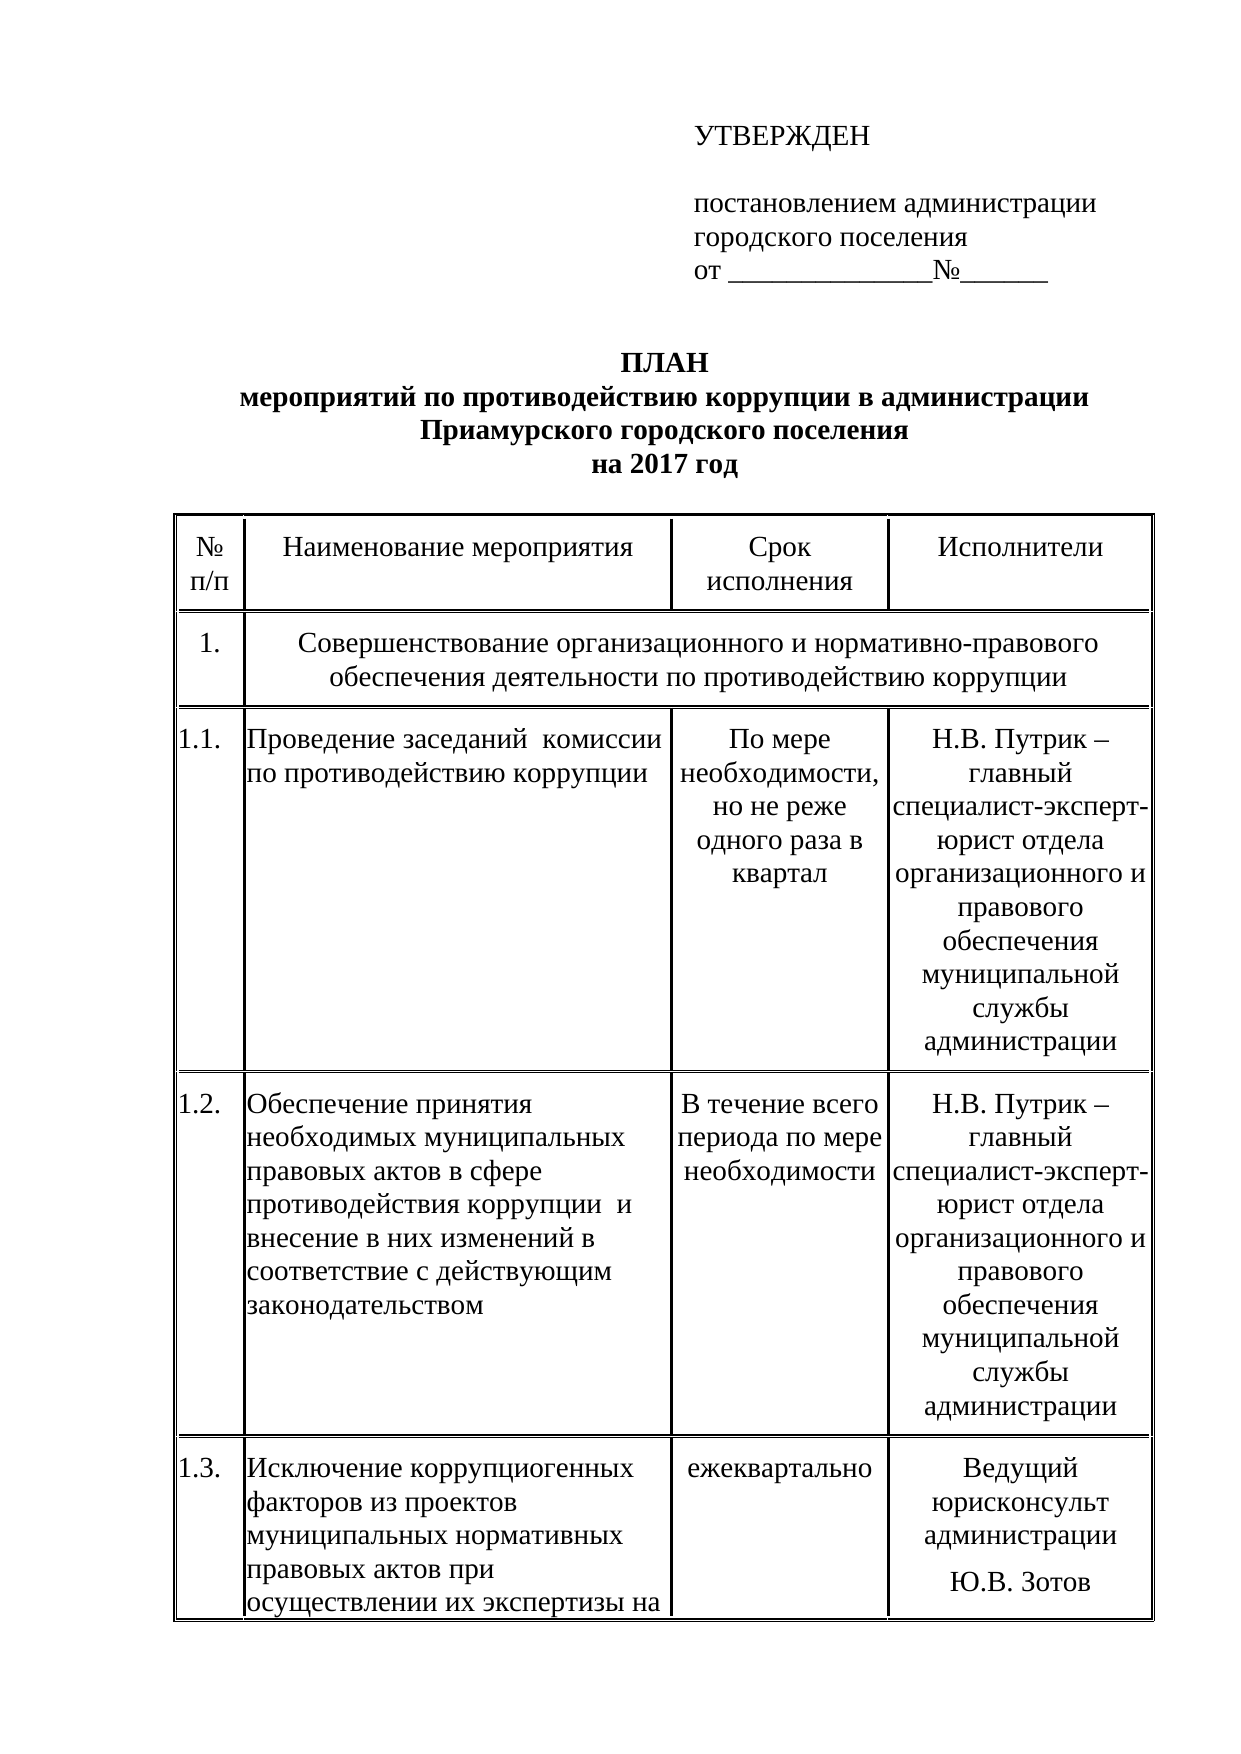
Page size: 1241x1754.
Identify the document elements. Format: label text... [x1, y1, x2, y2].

table_cell 1.1. [177, 705, 243, 1070]
table_cell В течение всего периода по мере необходимости [673, 1073, 887, 1434]
table_header № п/п [177, 515, 244, 609]
table_cell Проведение заседаний комиссии по противодействию коррупции [246, 709, 670, 1070]
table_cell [888, 1434, 1152, 1618]
text УТВЕРЖДЕН [620, 118, 1152, 152]
text от ______________№______ [693, 252, 1152, 286]
table_header Срок исполнения [671, 515, 888, 609]
table_cell Совершенствование организационного и нормативно-правового обеспечения деятельности по противодействию коррупции [246, 609, 1152, 705]
table_cell По мере необходимости, но не реже одного раза в квартал [673, 709, 887, 1070]
text ПЛАН [177, 345, 1152, 379]
table_cell Обеспечение принятия необходимых муниципальных правовых актов в сфере противодействия коррупции и внесение в них изменений в соответствие с действующим законодательством [246, 1073, 670, 1434]
text мероприятий по противодействию коррупции в администрации Приамурского городского поселения [177, 379, 1152, 446]
table_cell 1. [177, 609, 243, 705]
table_header Наименование мероприятия [244, 516, 671, 609]
table_cell 1.2. [175, 1070, 244, 1434]
table_cell 1.3. [177, 1434, 244, 1618]
text на 2017 год [177, 446, 1152, 479]
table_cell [246, 1438, 671, 1618]
table_cell Н.В. Путрик – главный специалист-эксперт-юрист отдела организационного и правового обеспечения муниципальной службы администрации [888, 1070, 1153, 1434]
text постановлением администрации городского поселения [693, 185, 1152, 252]
table_cell ежеквартально [671, 1438, 888, 1618]
table_header Исполнители [888, 516, 1151, 609]
table_cell Н.В. Путрик – главный специалист-эксперт-юрист отдела организационного и правового обеспечения муниципальной службы администрации [890, 705, 1152, 1070]
